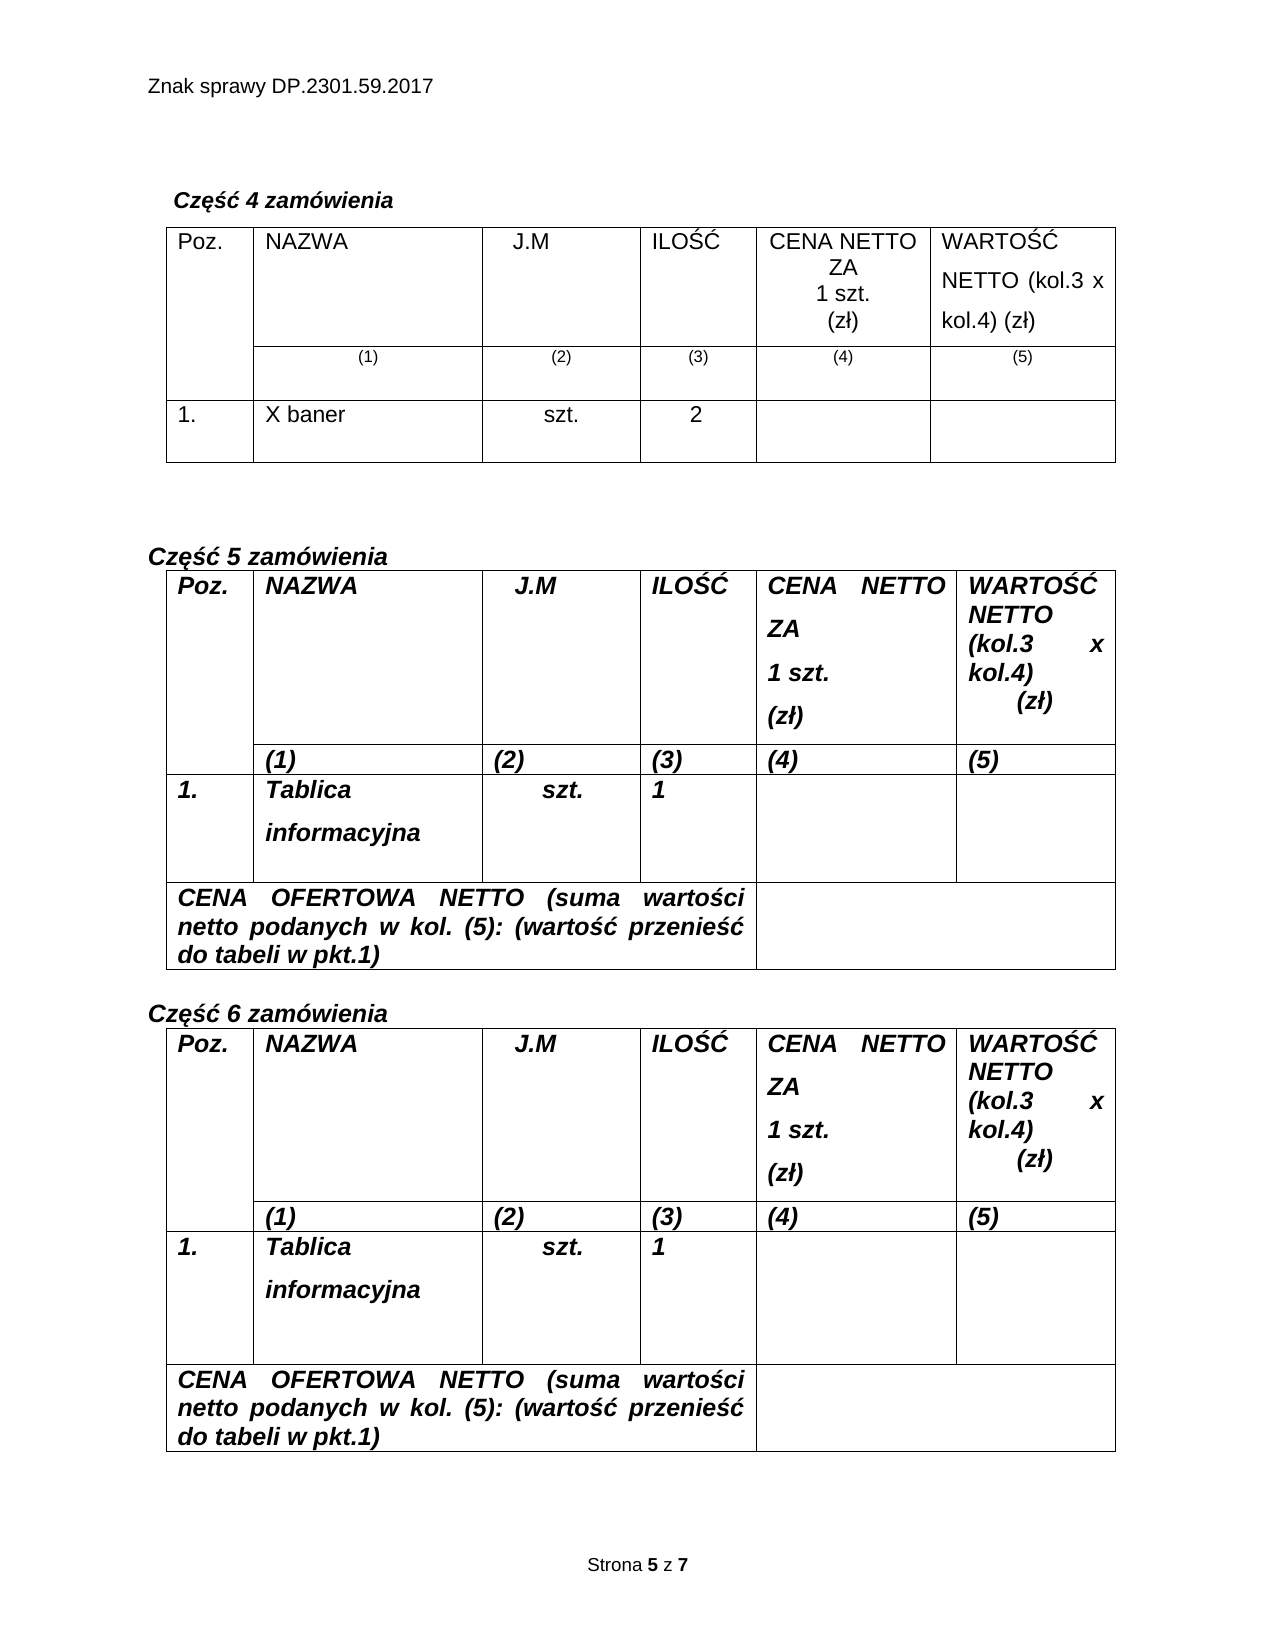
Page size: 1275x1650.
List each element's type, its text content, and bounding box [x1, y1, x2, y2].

table_cell (2) [483, 347, 640, 400]
table_cell [757, 775, 956, 882]
table_header NAZWA [254, 1029, 482, 1201]
table_cell 2 [641, 401, 756, 462]
table_cell (2) [483, 1202, 640, 1231]
table_header CENA NETTO ZA 1 szt. (zł) [757, 228, 930, 346]
table_cell (4) [757, 1202, 956, 1231]
table_header Poz. [167, 1029, 253, 1231]
table_header J.M [483, 228, 640, 346]
table_header Poz. [167, 571, 253, 773]
table_cell CENA OFERTOWA NETTO (suma wartości netto podanych w kol. (5): (wartość przenieść do tabeli w pkt.1) [167, 883, 756, 969]
table_header J.M [483, 1029, 640, 1201]
table_header CENA NETTO ZA 1 szt. (zł) [757, 1029, 956, 1201]
text Część 6 zamówienia [148, 999, 1127, 1028]
table_cell Tablica informacyjna [254, 775, 482, 882]
table_cell (1) [254, 745, 482, 773]
table_header CENA NETTO ZA 1 szt. (zł) [757, 571, 956, 744]
table_cell X baner [254, 401, 482, 462]
table_cell szt. [483, 401, 640, 462]
table_header ILOŚĆ [641, 228, 756, 346]
table_cell (5) [957, 745, 1115, 773]
table_header ILOŚĆ [641, 571, 756, 744]
table_cell 1 [641, 1232, 756, 1364]
table_cell (1) [254, 1202, 482, 1231]
table_cell [757, 883, 1115, 969]
table_cell (2) [483, 745, 640, 773]
table_cell (3) [641, 745, 756, 773]
table_cell [957, 1232, 1115, 1364]
table_cell 1. [167, 401, 253, 462]
table_cell (5) [957, 1202, 1115, 1231]
table_cell (5) [931, 347, 1115, 400]
table_cell 1 [641, 775, 756, 882]
table_header Poz. [167, 228, 253, 400]
table_header NAZWA [254, 228, 482, 346]
table_header ILOŚĆ [641, 1029, 756, 1201]
table_header WARTOŚĆ NETTO (kol.3 x kol.4) (zł) [957, 1029, 1115, 1201]
table_cell [757, 401, 930, 462]
table_cell CENA OFERTOWA NETTO (suma wartości netto podanych w kol. (5): (wartość przenieść do tabeli w pkt.1) [167, 1365, 756, 1451]
table_cell 1. [167, 775, 253, 882]
table_cell [757, 1232, 956, 1364]
table_cell 1. [167, 1232, 253, 1364]
table_cell szt. [483, 775, 640, 882]
table_cell (3) [641, 1202, 756, 1231]
text Część 4 zamówienia [148, 148, 1127, 213]
table_cell (3) [641, 347, 756, 400]
table_cell (1) [254, 347, 482, 400]
table_cell szt. [483, 1232, 640, 1364]
table_cell [757, 1365, 1115, 1451]
text Część 5 zamówienia [148, 542, 1127, 570]
table_cell (4) [757, 347, 930, 400]
table_header WARTOŚĆ NETTO (kol.3 x kol.4) (zł) [931, 228, 1115, 346]
table_header WARTOŚĆ NETTO (kol.3 x kol.4) (zł) [957, 571, 1115, 744]
table_cell [931, 401, 1115, 462]
table_header NAZWA [254, 571, 482, 744]
table_header J.M [483, 571, 640, 744]
table_cell Tablica informacyjna [254, 1232, 482, 1364]
table_cell [957, 775, 1115, 882]
table_cell (4) [757, 745, 956, 773]
